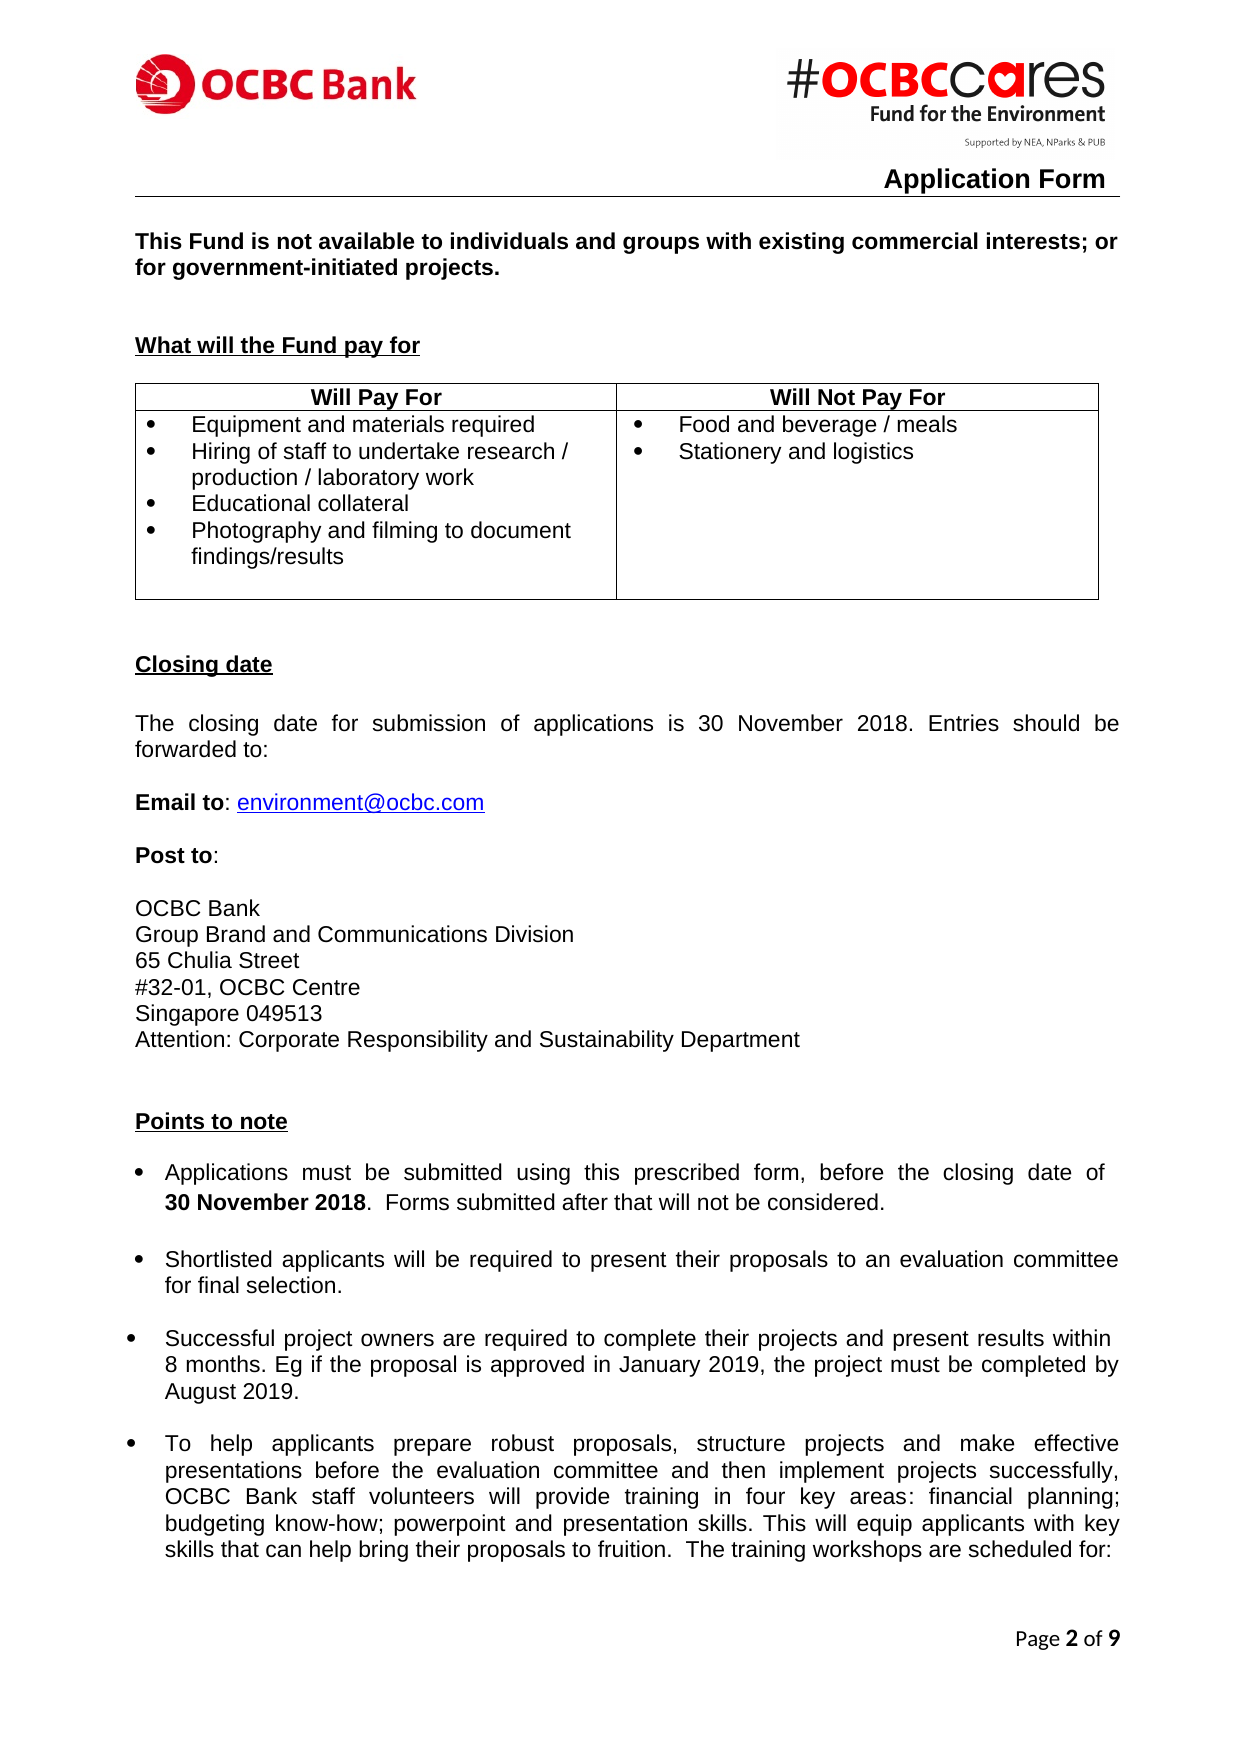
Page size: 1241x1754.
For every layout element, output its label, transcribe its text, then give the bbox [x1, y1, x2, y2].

list Email to: environment@ocbc.com [135, 789, 1120, 815]
list #32-01, OCBC Centre [135, 973, 1120, 1000]
text This Fund is not available to individuals and groups with existing commercial interests; or for government-initiated projects. [135, 228, 1120, 281]
text Points to note [135, 1108, 1120, 1134]
list Applications must be submitted using this prescribed form, before the closing date of 30 November 2018. Forms submitted after that will not be considered. [135, 1159, 1120, 1216]
list Shortlisted applicants will be required to present their proposals to an evaluation committee for final selection. [135, 1246, 1120, 1299]
list Attention: Corporate Responsibility and Sustainability Department [135, 1026, 1120, 1053]
table_header Will Not Pay For [617, 384, 1098, 410]
list 65 Chulia Street [135, 947, 1120, 973]
text Closing date [135, 651, 1120, 677]
table_header Will Pay For [136, 384, 616, 410]
list To help applicants prepare robust proposals, structure projects and make effective presentations before the evaluation committee and then implement projects successfully, OCBC Bank staff volunteers will provide training in four key areas: financial planning; budgeting know-how; powerpoint and presentation skills. This will equip applicants with key skills that can help bring their proposals to fruition. The training workshops are scheduled for: [127, 1430, 1120, 1562]
list OCBC Bank [135, 894, 1120, 921]
list Singapore 049513 [135, 1000, 1120, 1026]
list Group Brand and Communications Division [135, 921, 1120, 947]
table_cell Equipment and materials required Hiring of staff to undertake research / production / laboratory work Educational collateral Photography and filming to document findings/results [136, 411, 616, 598]
text What will the Fund pay for [135, 332, 1120, 358]
list Successful project owners are required to complete their projects and present results within 8 months. Eg if the proposal is approved in January 2019, the project must be completed by August 2019. [127, 1325, 1120, 1404]
picture [776, 48, 1115, 160]
table_cell Food and beverage / meals Stationery and logistics [617, 411, 1098, 598]
list Post to: [135, 842, 1120, 868]
list The closing date for submission of applications is 30 November 2018. Entries should be forwarded to: [135, 710, 1120, 763]
picture [136, 54, 419, 119]
